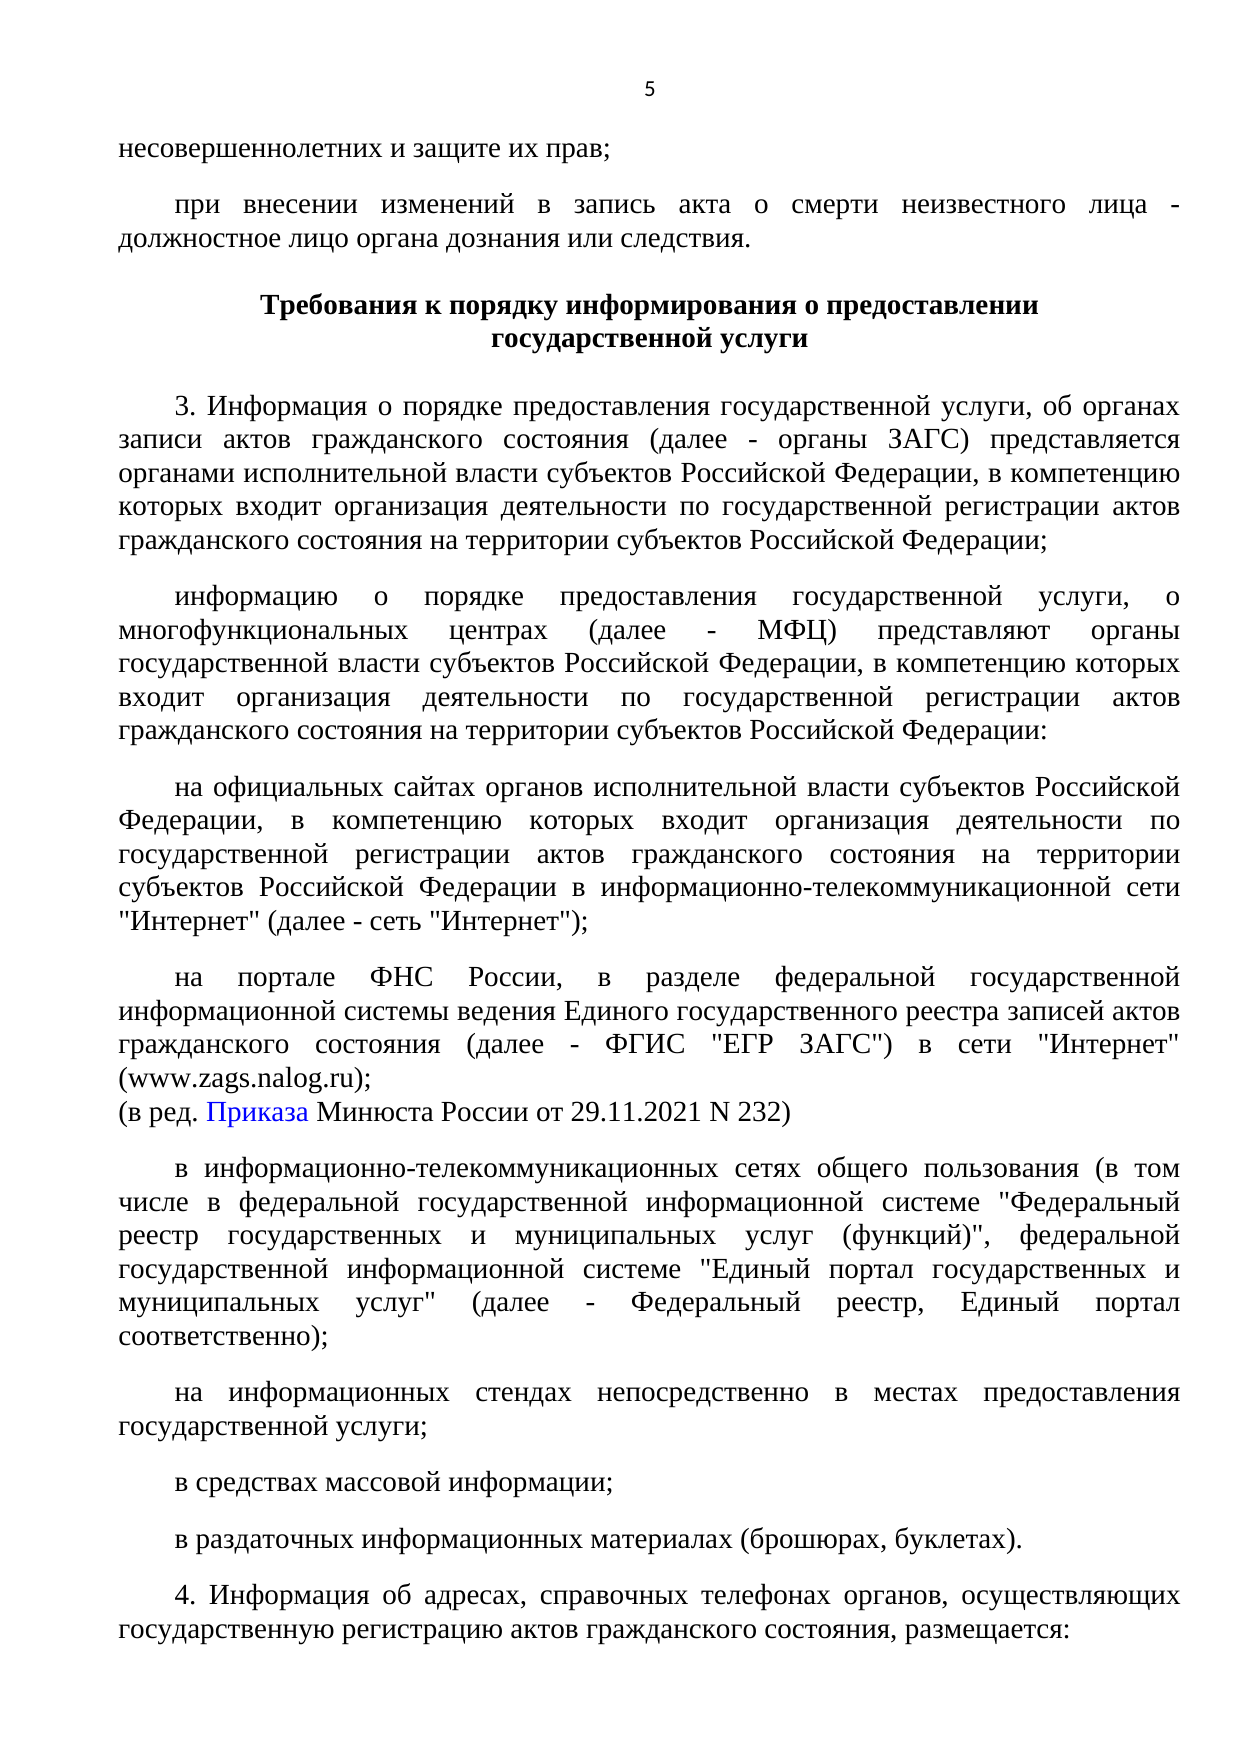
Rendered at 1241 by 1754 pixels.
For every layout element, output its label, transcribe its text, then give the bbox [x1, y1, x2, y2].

text в информационно-телекоммуникационных сетях общего пользования (в том числе в федеральной государственной информационной системе "Федеральный реестр государственных и муниципальных услуг (функций)", федеральной государственной информационной системе "Единый портал государственных и муниципальных услуг" (далее - Федеральный реестр, Единый портал соответственно); [118, 1150, 1181, 1351]
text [118, 130, 1181, 163]
text 4. Информация об адресах, справочных телефонах органов, осуществляющих государственную регистрацию актов гражданского состояния, размещается: [118, 1577, 1181, 1644]
text 3. Информация о порядке предоставления государственной услуги, об органах записи актов гражданского состояния (далее - органы ЗАГС) представляется органами исполнительной власти субъектов Российской Федерации, в компетенцию которых входит организация деятельности по государственной регистрации актов гражданского состояния на территории субъектов Российской Федерации; [118, 388, 1181, 555]
text в средствах массовой информации; [118, 1464, 1181, 1498]
text на портале ФНС России, в разделе федеральной государственной информационной системы ведения Единого государственного реестра записей актов гражданского состояния (далее - ФГИС "ЕГР ЗАГС") в сети "Интернет" (www.zags.nalog.ru); [118, 959, 1181, 1094]
text в раздаточных информационных материалах (брошюрах, буклетах). [118, 1521, 1181, 1554]
text на информационных стендах непосредственно в местах предоставления государственной услуги; [118, 1374, 1181, 1441]
text (в ред. Приказа Минюста России от 29.11.2021 N 232) [118, 1094, 1181, 1127]
title Требования к порядку информирования о предоставлении [118, 287, 1181, 321]
title государственной услуги [118, 321, 1181, 354]
text при внесении изменений в запись акта о смерти неизвестного лица - должностное лицо органа дознания или следствия. [118, 186, 1181, 253]
text на официальных сайтах органов исполнительной власти субъектов Российской Федерации, в компетенцию которых входит организация деятельности по государственной регистрации актов гражданского состояния на территории субъектов Российской Федерации в информационно-телекоммуникационной сети "Интернет" (далее - сеть "Интернет"); [118, 769, 1181, 937]
text информацию о порядке предоставления государственной услуги, о многофункциональных центрах (далее - МФЦ) представляют органы государственной власти субъектов Российской Федерации, в компетенцию которых входит организация деятельности по государственной регистрации актов гражданского состояния на территории субъектов Российской Федерации: [118, 578, 1181, 746]
